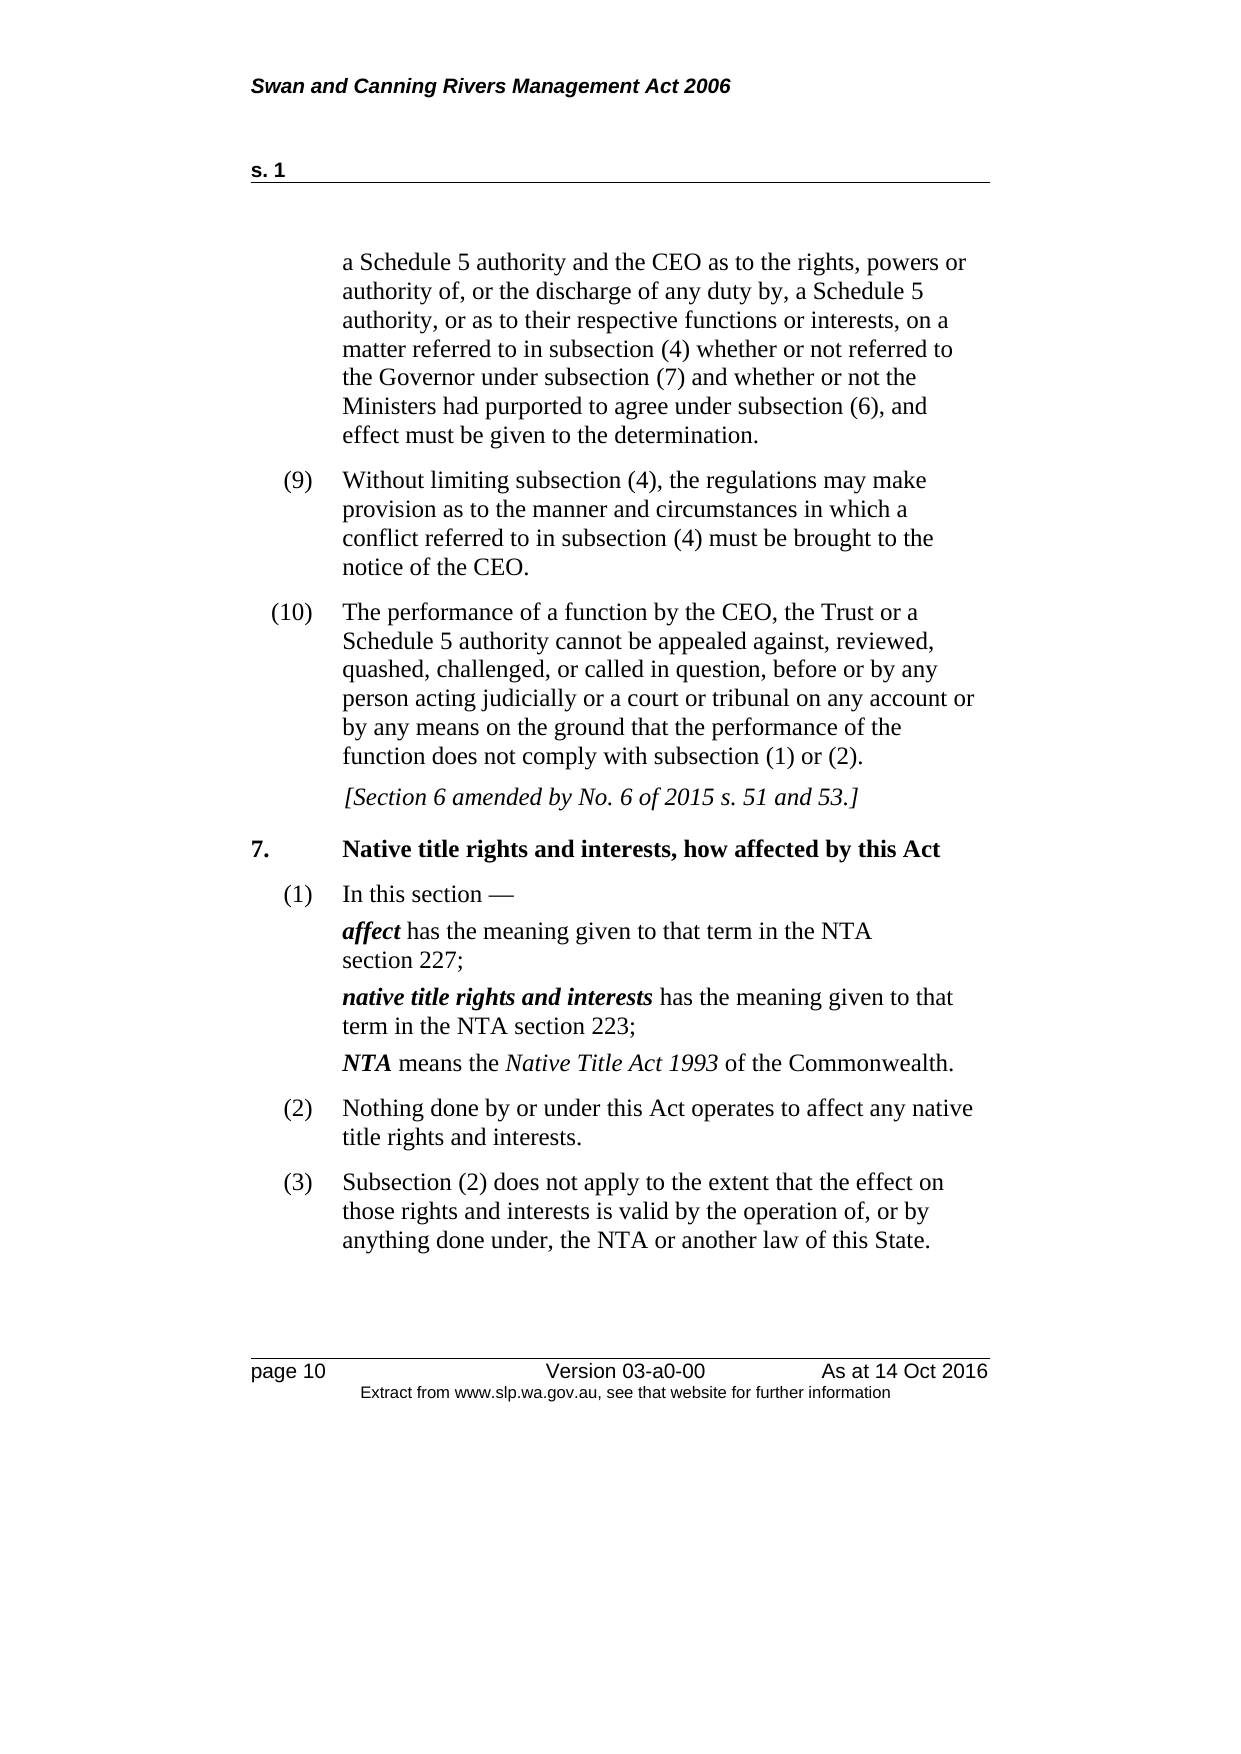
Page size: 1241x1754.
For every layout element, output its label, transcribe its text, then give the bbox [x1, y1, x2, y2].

text (2) Nothing done by or under this Act operates to affect any native title rights and interests. [251, 1093, 990, 1151]
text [251, 247, 990, 449]
text (9) Without limiting subsection (4), the regulations may make provision as to the manner and circumstances in which a conflict referred to in subsection (4) must be brought to the notice of the CEO. [251, 465, 990, 580]
text NTA means the Native Title Act 1993 of the Commonwealth. [251, 1048, 990, 1077]
text affect has the meaning given to that term in the NTA section 227; [251, 916, 990, 974]
text (3) Subsection (2) does not apply to the extent that the effect on those rights and interests is valid by the operation of, or by anything done under, the NTA or another law of this State. [251, 1167, 990, 1254]
text (10) The performance of a function by the CEO, the Trust or a Schedule 5 authority cannot be appealed against, reviewed, quashed, challenged, or called in question, before or by any person acting judicially or a court or tribunal on any account or by any means on the ground that the performance of the function does not comply with subsection (1) or (2). [251, 597, 990, 769]
text [Section 6 amended by No. 6 of 2015 s. 51 and 53.] [251, 782, 990, 811]
text (1) In this section — [251, 879, 990, 908]
text native title rights and interests has the meaning given to that term in the NTA section 223; [251, 982, 990, 1039]
subtitle 7. Native title rights and interests, how affected by this Act [251, 834, 990, 862]
